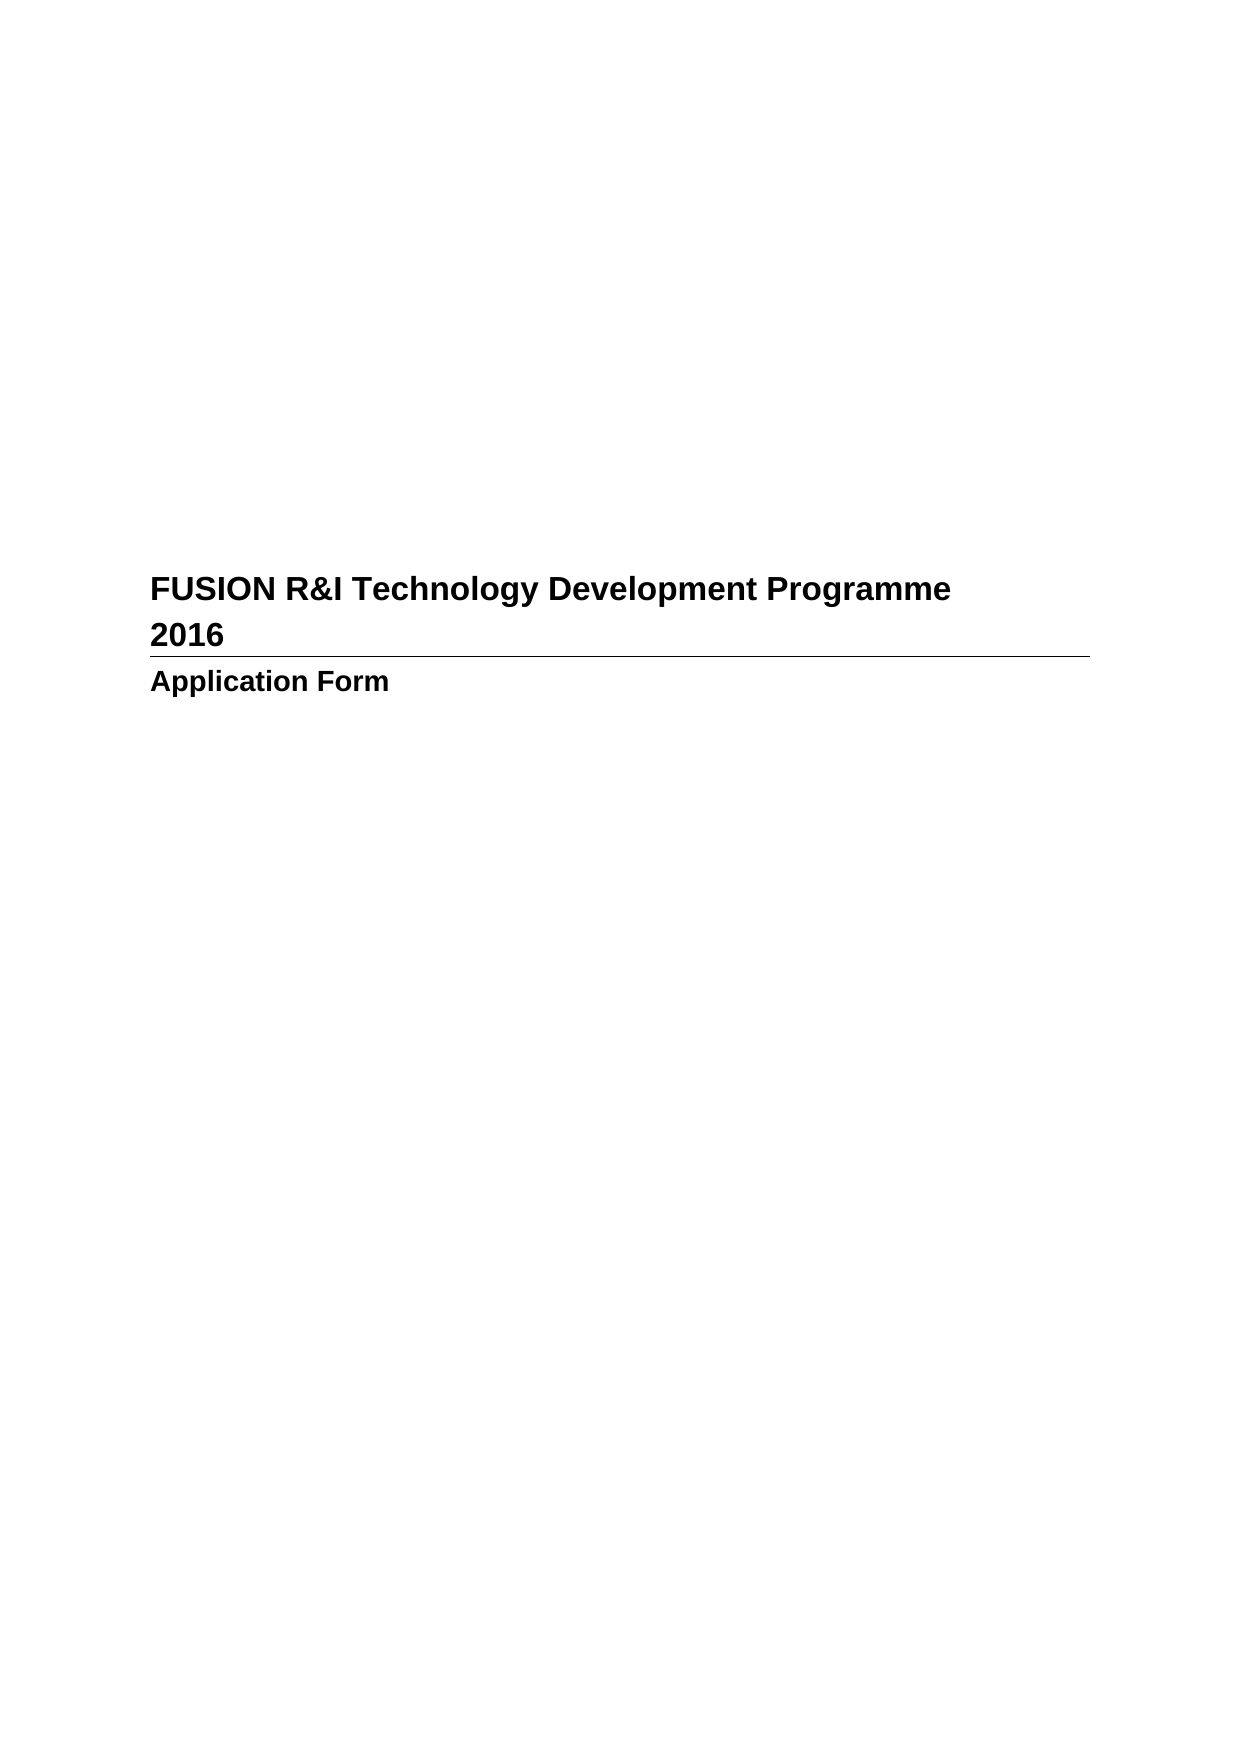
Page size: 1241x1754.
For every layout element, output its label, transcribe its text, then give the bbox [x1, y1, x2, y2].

text FUSION R&I Technology Development Programme [150, 569, 1090, 607]
text 2016 [150, 615, 1090, 656]
text Application Form [150, 664, 1090, 698]
